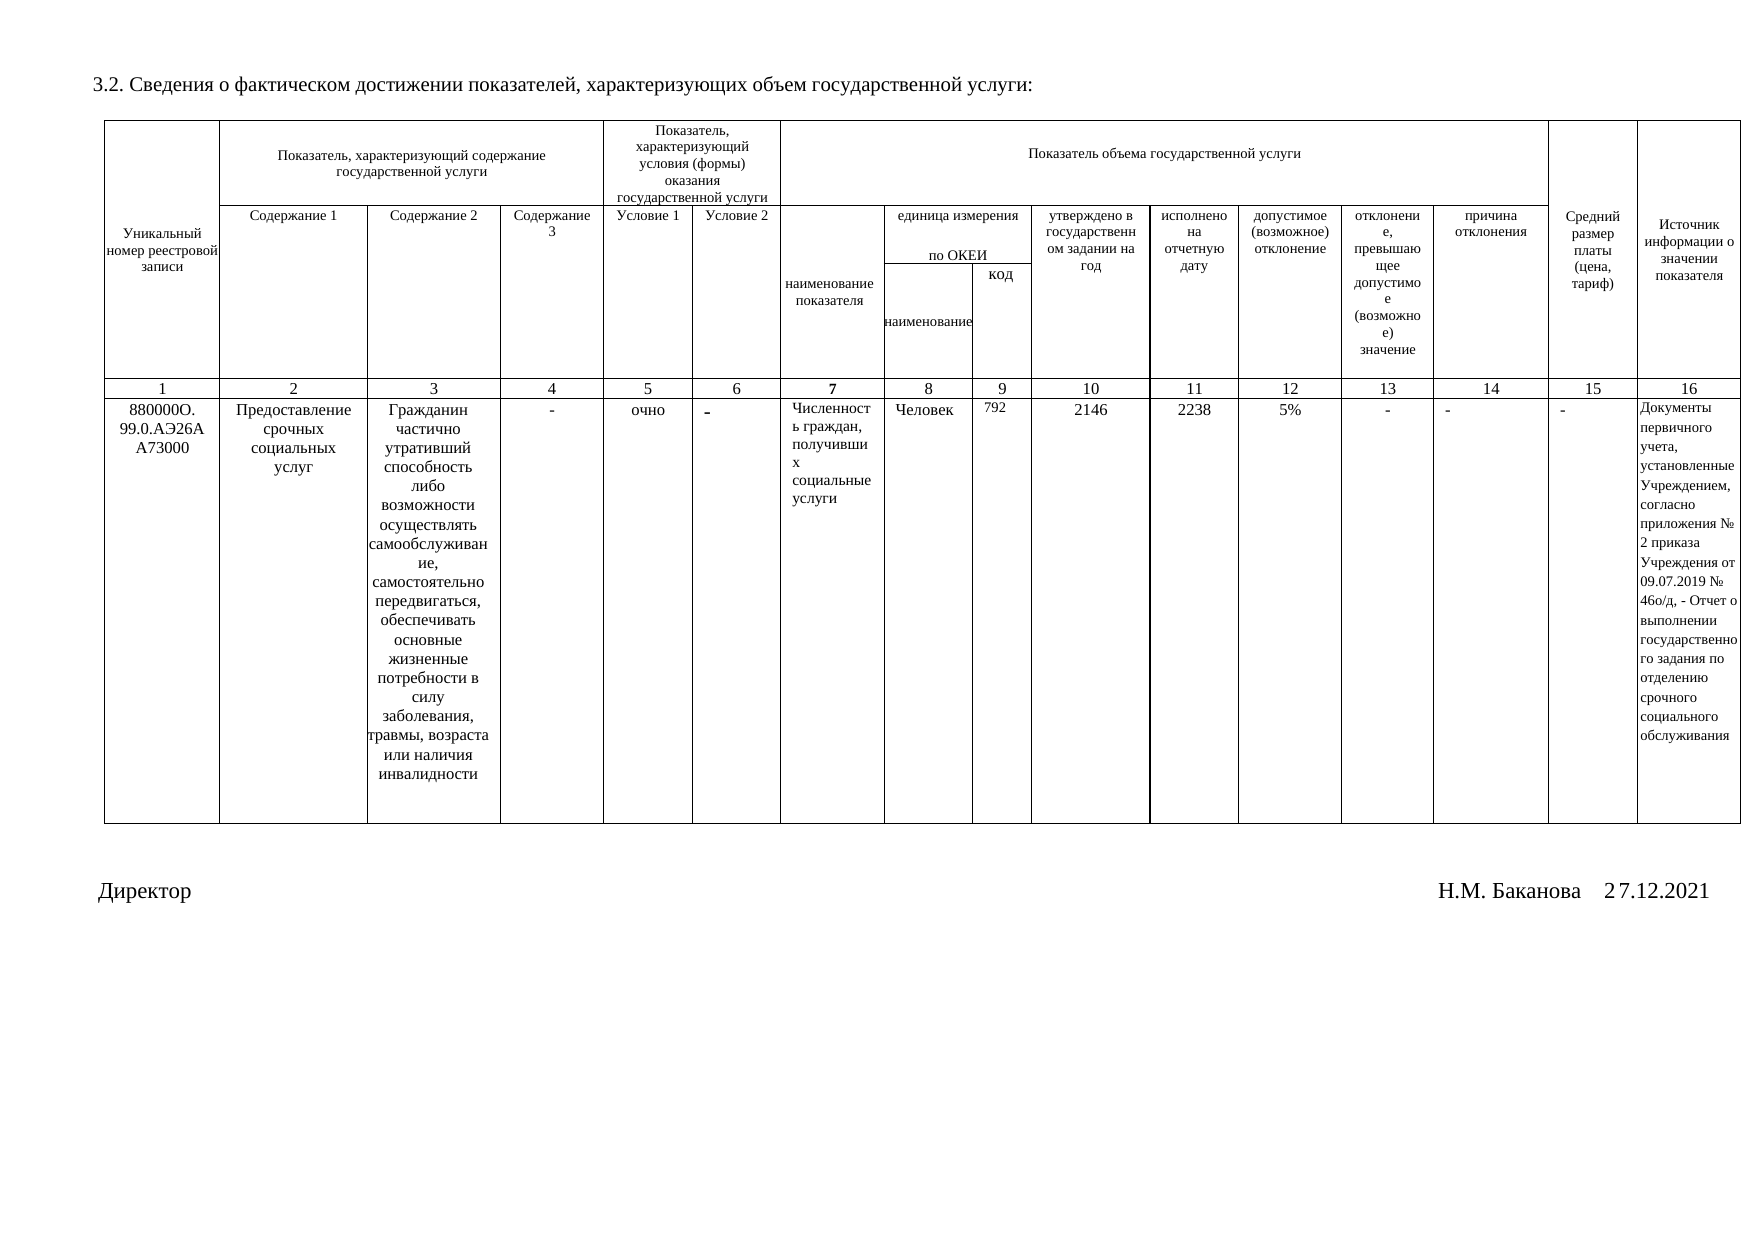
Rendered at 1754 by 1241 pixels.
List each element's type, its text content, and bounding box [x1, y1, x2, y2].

table_cell Содержание 3 [501, 206, 603, 378]
table_header Источник информации о значении показателя [1638, 121, 1740, 378]
table_cell Содержание 1 [220, 206, 367, 378]
table_cell утверждено в государственном задании на год [1032, 206, 1149, 378]
table_header Показатель, характеризующий условия (формы) оказания государственной услуги [604, 121, 780, 205]
table_cell 11 [1151, 379, 1238, 398]
table_cell Численность граждан, получивших социальные услуги [781, 399, 884, 823]
table_cell 792 [973, 399, 1031, 823]
table_cell код [973, 264, 1031, 378]
table_cell 14 [1434, 379, 1548, 398]
table_cell отклонение, превышающее допустимое (возможное) значение [1342, 206, 1433, 378]
table_cell - [501, 399, 603, 823]
table_cell 8 [885, 379, 972, 398]
table_cell - [1549, 399, 1637, 823]
table_cell 15 [1549, 379, 1637, 398]
table_cell причина отклонения [1434, 206, 1548, 378]
table_header Показатель объема государственной услуги [781, 121, 1548, 205]
table_cell единица измерения по ОКЕИ [885, 206, 1031, 263]
table_cell Условие 2 [693, 206, 780, 378]
table_cell - [693, 399, 780, 823]
table_cell 880000О. 99.0.АЭ26АА73000 [105, 399, 219, 823]
table_cell 7 [781, 379, 884, 398]
table_cell - [1434, 399, 1548, 823]
table_cell 10 [1032, 379, 1149, 398]
text 3.2. Сведения о фактическом достижении показателей, характеризующих объем государственной услуги: [93, 72, 1713, 96]
table_cell Содержание 2 [368, 206, 500, 378]
table_cell 2146 [1032, 399, 1149, 823]
table_cell 16 [1638, 379, 1740, 398]
table_cell Человек [885, 399, 972, 823]
table_cell 5 [604, 379, 692, 398]
text Директор Н.М. Баканова 27.12.2021 [75, 877, 1713, 903]
table_header Показатель, характеризующий содержание государственной услуги [220, 121, 603, 205]
table_cell исполнено на отчетную дату [1151, 206, 1238, 378]
table_cell 6 [693, 379, 780, 398]
table_cell Документы первичного учета, установленные Учреждением, согласно приложения № 2 приказа Учреждения от 09.07.2019 № 46о/д, - Отчет о выполнении государственного задания по отделению срочного социального обслуживания [1638, 399, 1740, 823]
table_header Средний размер платы (цена, тариф) [1549, 121, 1637, 378]
table_cell 12 [1239, 379, 1341, 398]
table_cell очно [604, 399, 692, 823]
table_cell наименование [885, 264, 972, 378]
table_cell 4 [501, 379, 603, 398]
table_cell Предоставление срочных социальных услуг [220, 399, 367, 823]
table_cell 9 [973, 379, 1031, 398]
table_header Уникальный номер реестровой записи [105, 121, 219, 378]
table_cell 1 [105, 379, 219, 398]
table_cell Условие 1 [604, 206, 692, 378]
table_cell 3 [368, 379, 500, 398]
table_cell 5% [1239, 399, 1341, 823]
table_cell допустимое (возможное) отклонение [1239, 206, 1341, 378]
table_cell 13 [1342, 379, 1433, 398]
table_cell наименование показателя [781, 206, 884, 378]
table_cell 2238 [1151, 399, 1238, 823]
table_cell 2 [220, 379, 367, 398]
table_cell Гражданин частично утративший способность либо возможности осуществлять самообслуживание, самостоятельно передвигаться, обеспечивать основные жизненные потребности в силу заболевания, травмы, возраста или наличия инвалидности [368, 399, 500, 823]
table_cell - [1342, 399, 1433, 823]
